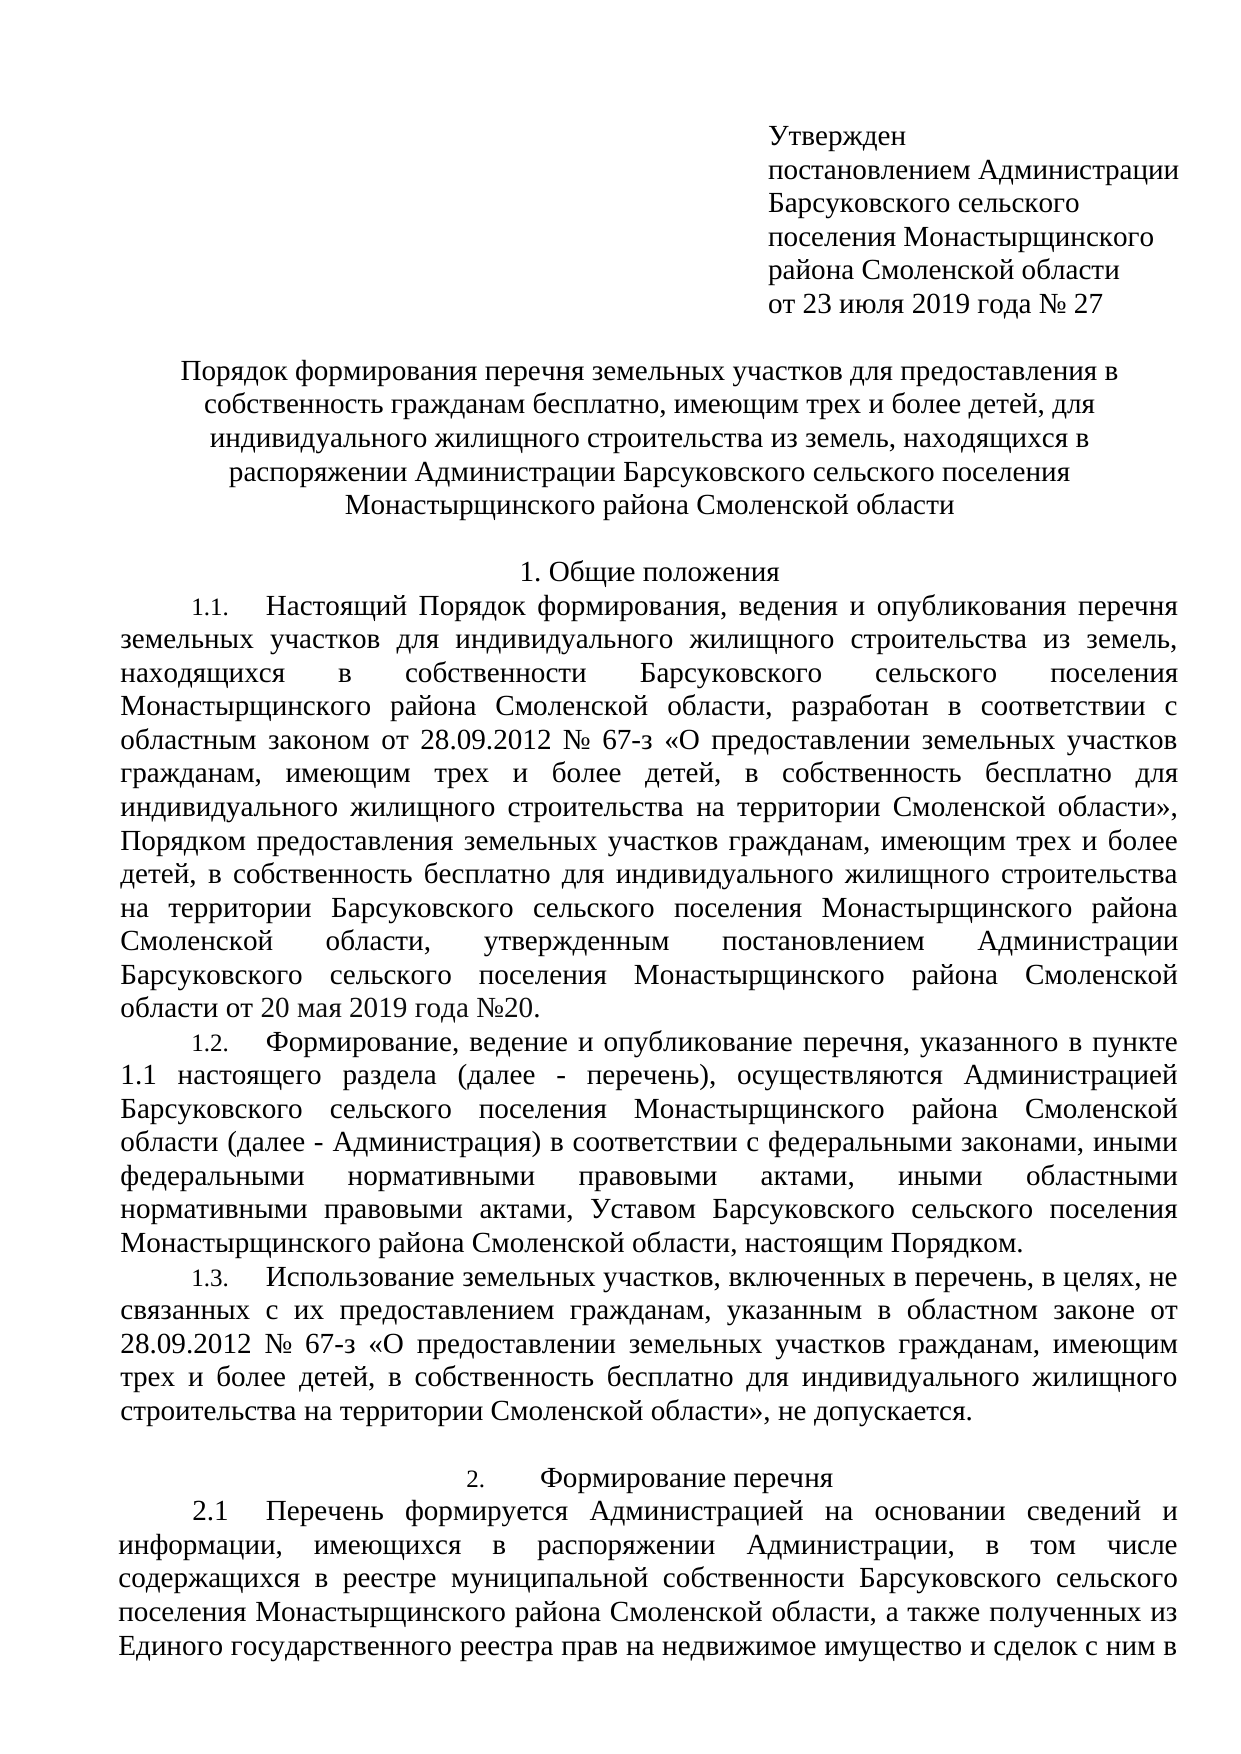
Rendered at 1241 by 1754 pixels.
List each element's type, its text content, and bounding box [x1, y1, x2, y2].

text от 23 июля 2019 года № 27 [768, 286, 1179, 319]
list Формирование, ведение и опубликование перечня, указанного в пункте 1.1 настоящего раздела (далее - перечень), осуществляются Администрацией Барсуковского сельского поселения Монастырщинского района Смоленской области (далее - Администрация) в соответствии с федеральными законами, иными федеральными нормативными правовыми актами, иными областными нормативными правовыми актами, Уставом Барсуковского сельского поселения Монастырщинского района Смоленской области, настоящим Порядком. [120, 1024, 1179, 1259]
text Порядок формирования перечня земельных участков для предоставления в собственность гражданам бесплатно, имеющим трех и более детей, для индивидуального жилищного строительства из земель, находящихся в распоряжении Администрации Барсуковского сельского поселения Монастырщинского района Смоленской области [118, 353, 1181, 521]
text постановлением Администрации Барсуковского сельского поселения Монастырщинского района Смоленской области [768, 152, 1181, 286]
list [118, 1493, 1179, 1661]
list Формирование перечня [118, 1460, 1181, 1493]
text 1. Общие положения [118, 554, 1181, 588]
text Утвержден [768, 118, 1179, 152]
list Использование земельных участков, включенных в перечень, в целях, не связанных с их предоставлением гражданам, указанным в областном законе от 28.09.2012 № 67-з «О предоставлении земельных участков гражданам, имеющим трех и более детей, в собственность бесплатно для индивидуального жилищного строительства на территории Смоленской области», не допускается. [120, 1259, 1179, 1426]
list Настоящий Порядок формирования, ведения и опубликования перечня земельных участков для индивидуального жилищного строительства из земель, находящихся в собственности Барсуковского сельского поселения Монастырщинского района Смоленской области, разработан в соответствии с областным законом от 28.09.2012 № 67-з «О предоставлении земельных участков гражданам, имеющим трех и более детей, в собственность бесплатно для индивидуального жилищного строительства на территории Смоленской области», Порядком предоставления земельных участков гражданам, имеющим трех и более детей, в собственность бесплатно для индивидуального жилищного строительства на территории Барсуковского сельского поселения Монастырщинского района Смоленской области, утвержденным постановлением Администрации Барсуковского сельского поселения Монастырщинского района Смоленской области от 20 мая 2019 года №20. [120, 588, 1179, 1024]
